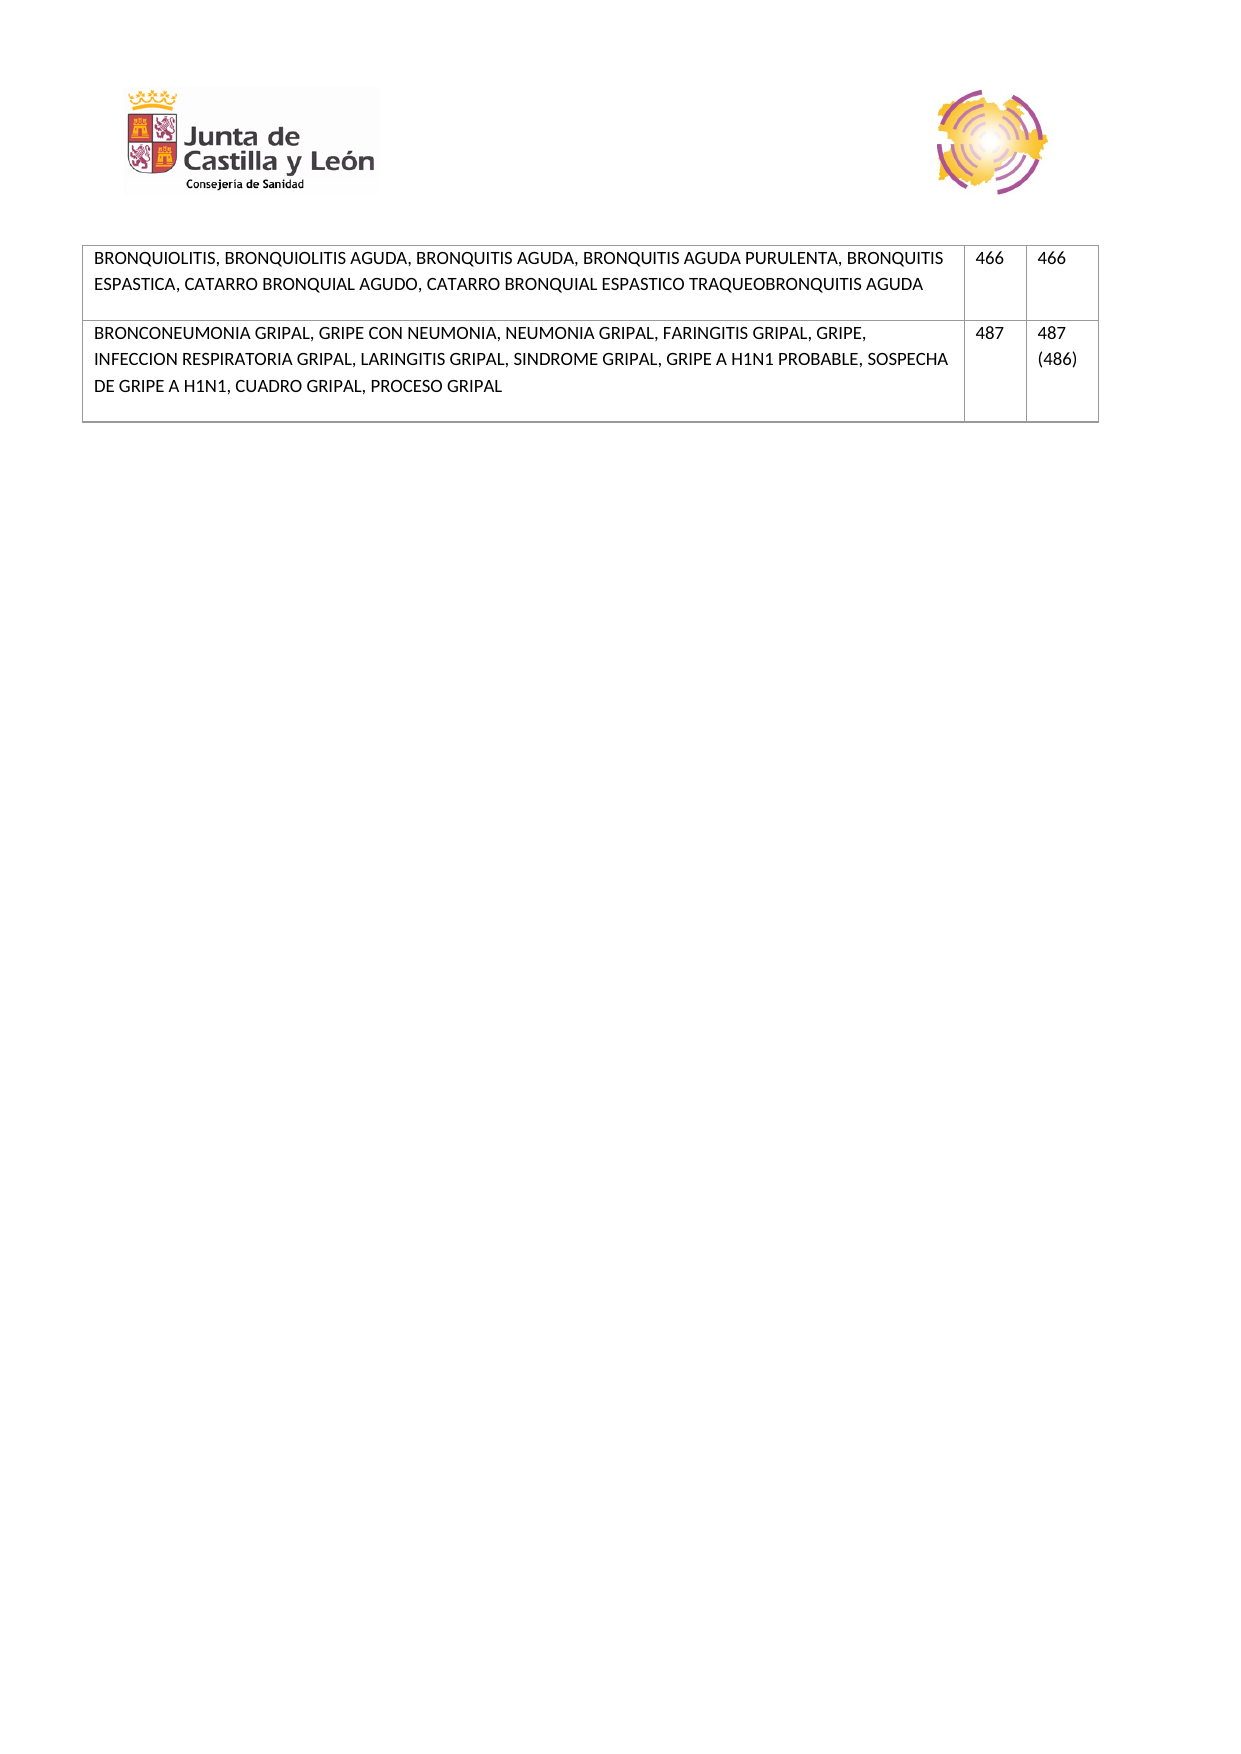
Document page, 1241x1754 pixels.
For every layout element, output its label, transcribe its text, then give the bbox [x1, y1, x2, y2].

picture [936, 89, 1050, 195]
table_cell 487 [965, 321, 1026, 421]
table_cell 466 [965, 246, 1026, 320]
table_cell BRONCONEUMONIA GRIPAL, GRIPE CON NEUMONIA, NEUMONIA GRIPAL, FARINGITIS GRIPAL, GRIPE, INFECCION RESPIRATORIA GRIPAL, LARINGITIS GRIPAL, SINDROME GRIPAL, GRIPE A H1N1 PROBABLE, SOSPECHA DE GRIPE A H1N1, CUADRO GRIPAL, PROCESO GRIPAL [83, 321, 964, 421]
picture [123, 87, 380, 195]
table_cell BRONQUIOLITIS, BRONQUIOLITIS AGUDA, BRONQUITIS AGUDA, BRONQUITIS AGUDA PURULENTA, BRONQUITIS ESPASTICA, CATARRO BRONQUIAL AGUDO, CATARRO BRONQUIAL ESPASTICO TRAQUEOBRONQUITIS AGUDA [83, 246, 964, 320]
table_cell 487 (486) [1027, 321, 1098, 421]
table_cell 466 [1027, 246, 1098, 320]
